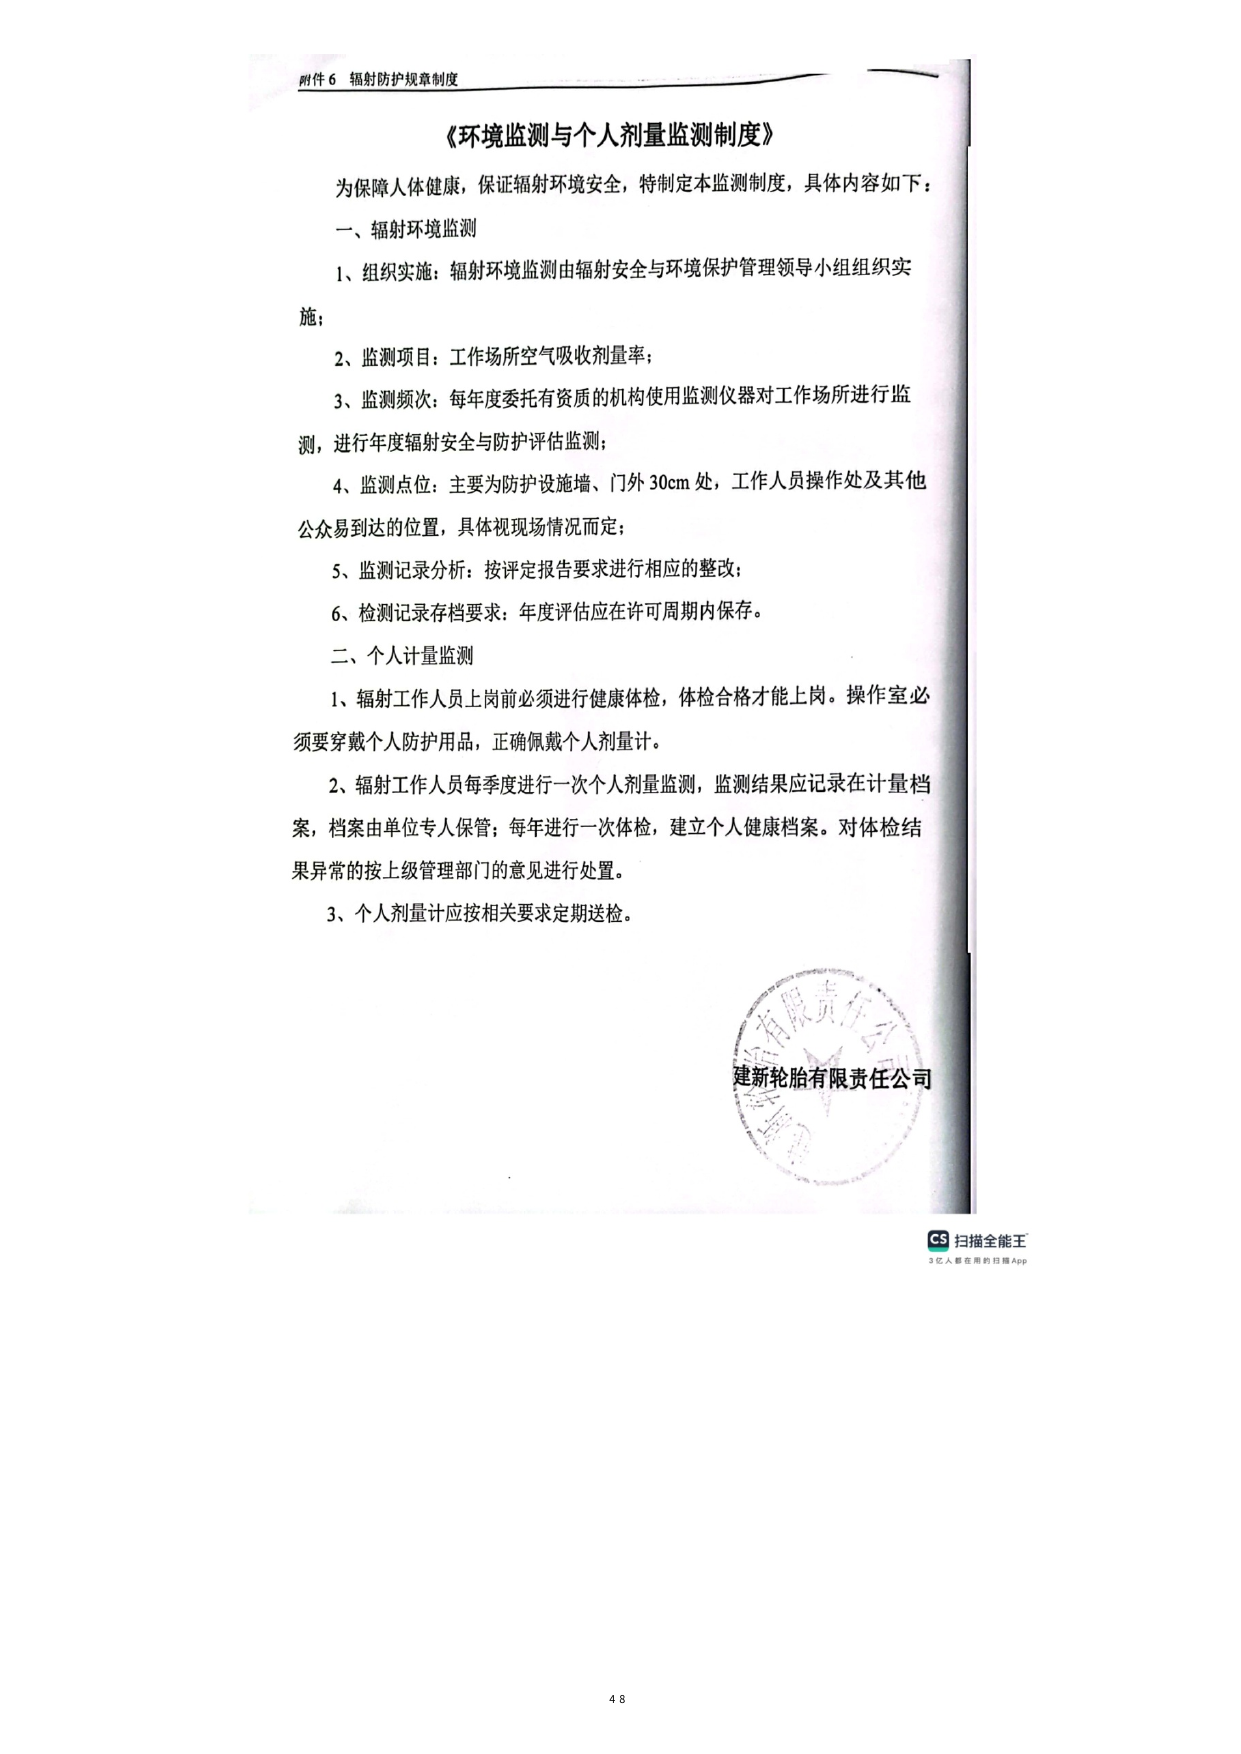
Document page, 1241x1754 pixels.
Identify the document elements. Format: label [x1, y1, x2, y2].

picture [180, 54, 1045, 1279]
